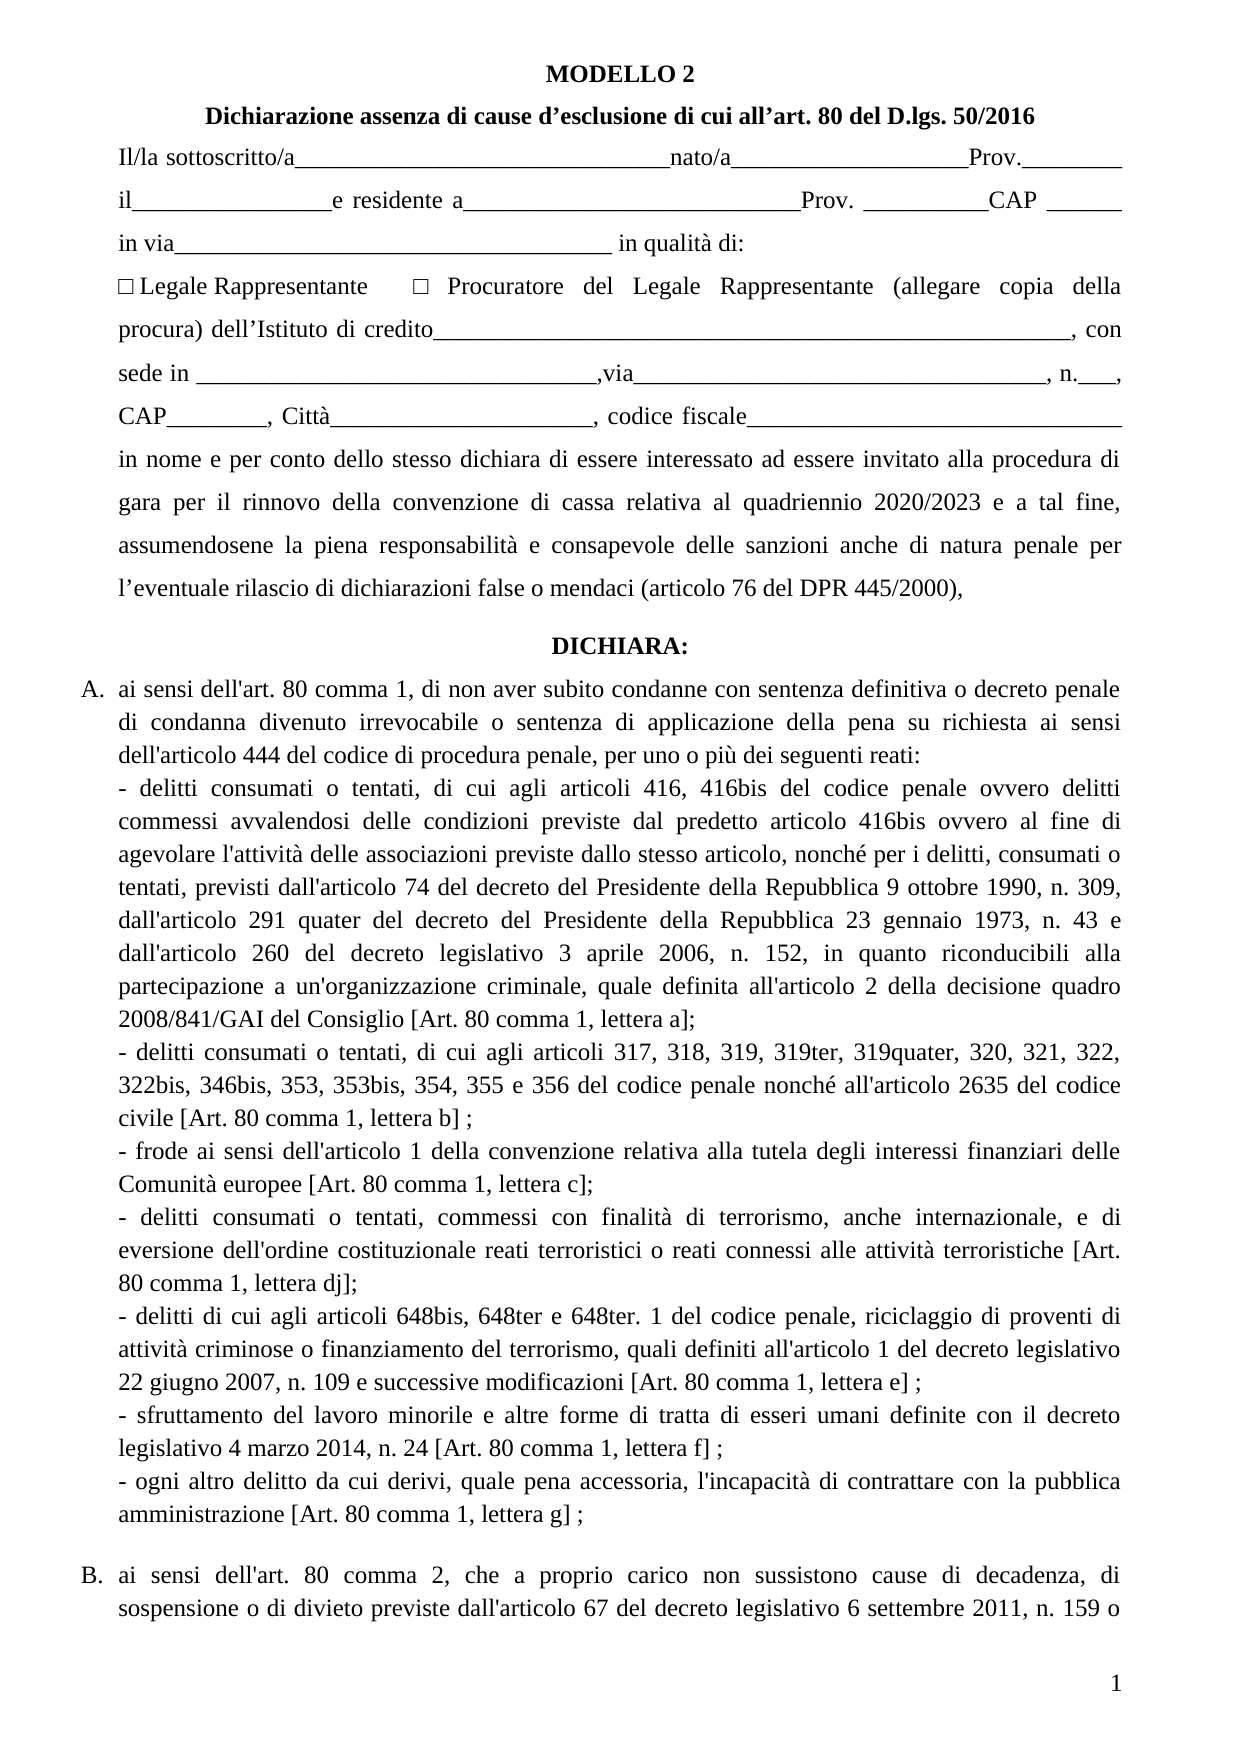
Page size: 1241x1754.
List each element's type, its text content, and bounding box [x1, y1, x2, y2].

text - delitti consumati o tentati, commessi con finalità di terrorismo, anche internazionale, e di eversione dell'ordine costituzionale reati terroristici o reati connessi alle attività terroristiche [Art. 80 comma 1, lettera dj]; [118, 1202, 1122, 1297]
list ai sensi dell'art. 80 comma 1, di non aver subito condanne con sentenza definitiva o decreto penale di condanna divenuto irrevocabile o sentenza di applicazione della pena su richiesta ai sensi dell'articolo 444 del codice di procedura penale, per uno o più dei seguenti reati: [81, 674, 1122, 769]
text - delitti di cui agli articoli 648bis, 648ter e 648ter. 1 del codice penale, riciclaggio di proventi di attività criminose o finanziamento del terrorismo, quali definiti all'articolo 1 del decreto legislativo 22 giugno 2007, n. 109 e successive modificazioni [Art. 80 comma 1, lettera e] ; [118, 1301, 1122, 1396]
subtitle □ Legale Rappresentante □ Procuratore del Legale Rappresentante (allegare copia della procura) dell’Istituto di credito___________________________________________________, con sede in ________________________________,via_________________________________, n.___, CAP________, Città_____________________, codice fiscale______________________________ in nome e per conto dello stesso dichiara di essere interessato ad essere invitato alla procedura di gara per il rinnovo della convenzione di cassa relativa al quadriennio 2020/2023 e a tal fine, assumendosene la piena responsabilità e consapevole delle sanzioni anche di natura penale per l’eventuale rilascio di dichiarazioni false o mendaci (articolo 76 del DPR 445/2000), [118, 271, 1122, 602]
subtitle MODELLO 2 [118, 59, 1122, 88]
subtitle DICHIARA: [118, 631, 1122, 659]
subtitle Dichiarazione assenza di cause d’esclusione di cui all’art. 80 del D.lgs. 50/2016 [118, 101, 1122, 129]
text - frode ai sensi dell'articolo 1 della convenzione relativa alla tutela degli interessi finanziari delle Comunità europee [Art. 80 comma 1, lettera c]; [118, 1136, 1122, 1198]
subtitle Il/la sottoscritto/a______________________________nato/a___________________Prov.________ il________________e residente a___________________________Prov. __________CAP ______ in via___________________________________ in qualità di: [118, 142, 1122, 257]
text - delitti consumati o tentati, di cui agli articoli 416, 416bis del codice penale ovvero delitti commessi avvalendosi delle condizioni previste dal predetto articolo 416bis ovvero al fine di agevolare l'attività delle associazioni previste dallo stesso articolo, nonché per i delitti, consumati o tentati, previsti dall'articolo 74 del decreto del Presidente della Repubblica 9 ottobre 1990, n. 309, dall'articolo 291 quater del decreto del Presidente della Repubblica 23 gennaio 1973, n. 43 e dall'articolo 260 del decreto legislativo 3 aprile 2006, n. 152, in quanto riconducibili alla partecipazione a un'organizzazione criminale, quale definita all'articolo 2 della decisione quadro 2008/841/GAI del Consiglio [Art. 80 comma 1, lettera a]; [118, 773, 1122, 1033]
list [81, 1560, 1122, 1622]
text - delitti consumati o tentati, di cui agli articoli 317, 318, 319, 319ter, 319quater, 320, 321, 322, 322bis, 346bis, 353, 353bis, 354, 355 e 356 del codice penale nonché all'articolo 2635 del codice civile [Art. 80 comma 1, lettera b] ; [118, 1037, 1122, 1132]
text - ogni altro delitto da cui derivi, quale pena accessoria, l'incapacità di contrattare con la pubblica amministrazione [Art. 80 comma 1, lettera g] ; [118, 1466, 1122, 1528]
text - sfruttamento del lavoro minorile e altre forme di tratta di esseri umani definite con il decreto legislativo 4 marzo 2014, n. 24 [Art. 80 comma 1, lettera f] ; [118, 1400, 1122, 1462]
